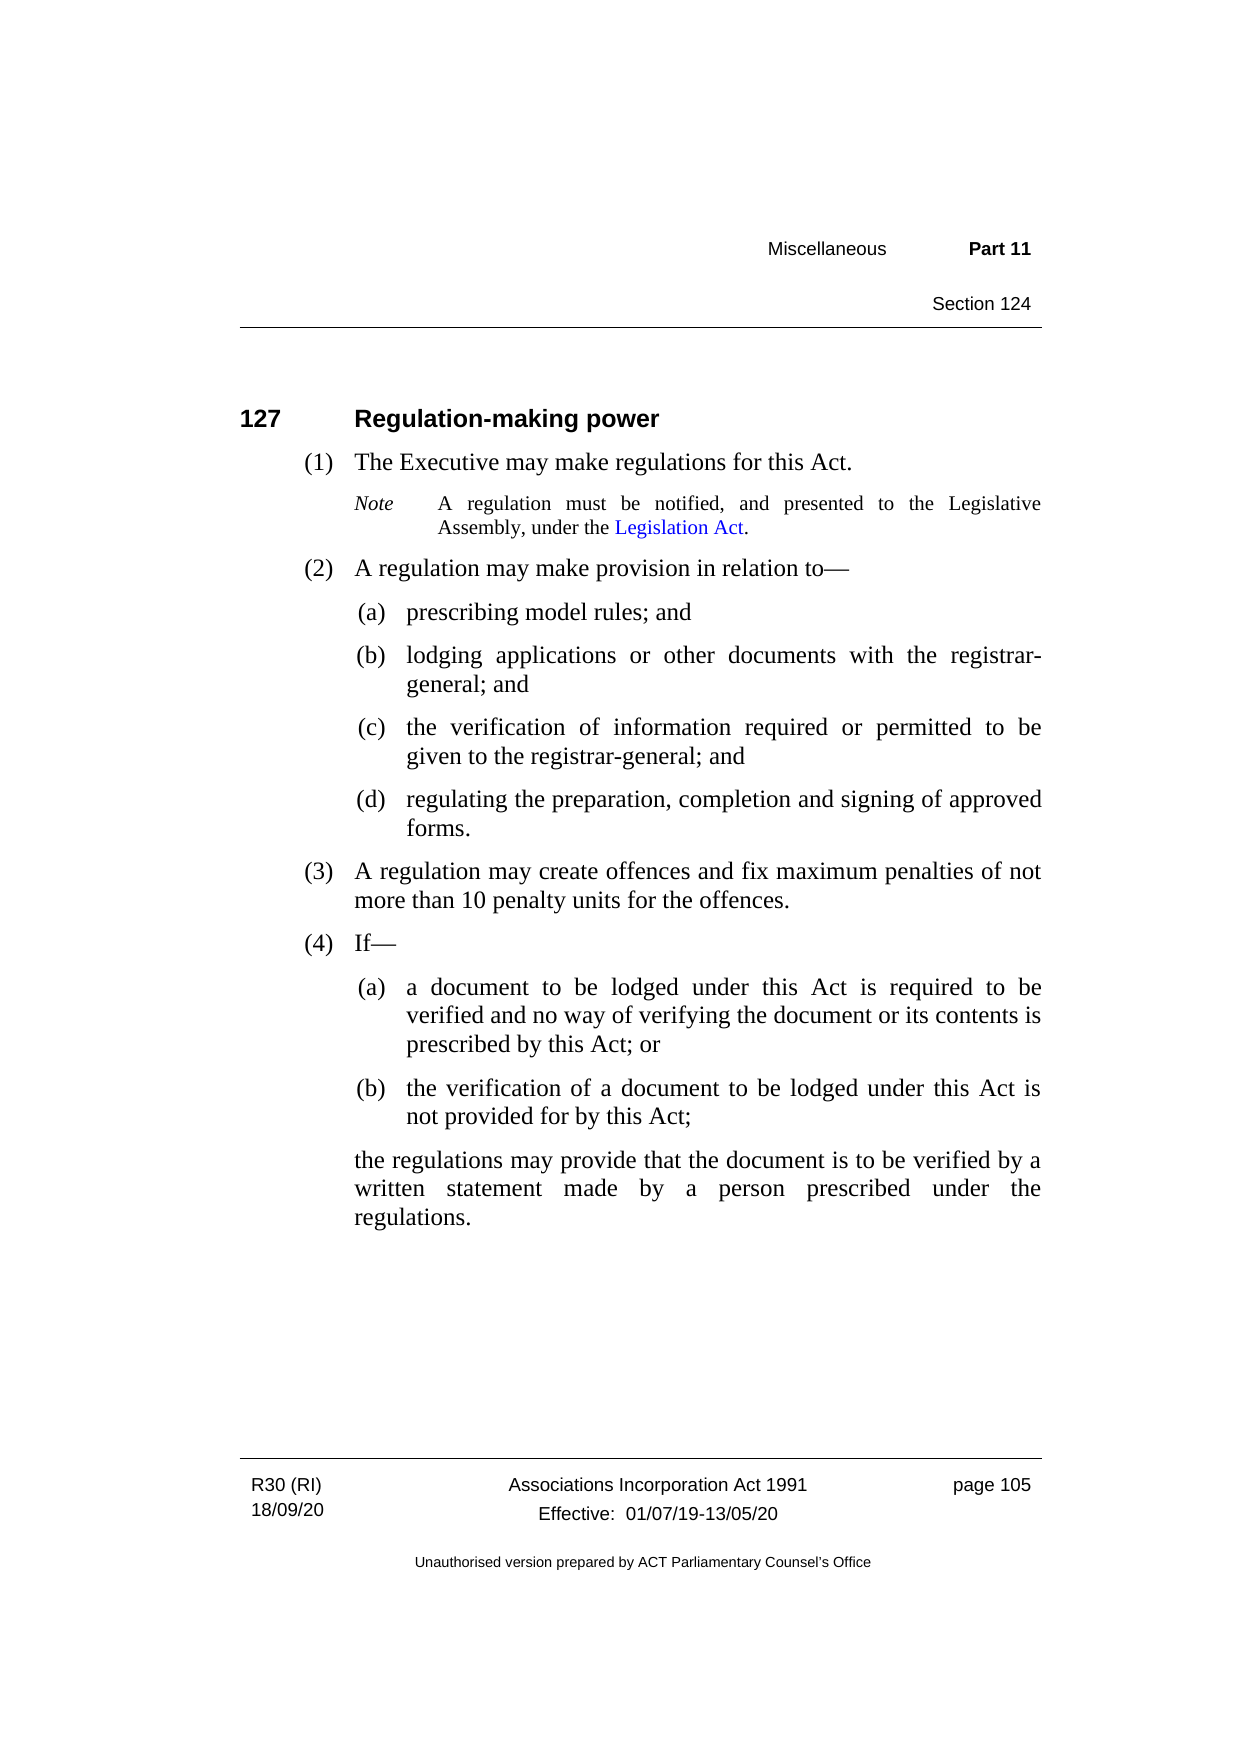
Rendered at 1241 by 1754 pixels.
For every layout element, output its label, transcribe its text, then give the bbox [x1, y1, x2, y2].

text (4) If— [239, 928, 1042, 957]
text (3) A regulation may create offences and fix maximum penalties of not more than 10 penalty units for the offences. [239, 856, 1042, 914]
text the regulations may provide that the document is to be verified by a written statement made by a person prescribed under the regulations. [354, 1145, 1042, 1231]
text (c) the verification of information required or permitted to be given to the registrar-general; and [239, 712, 1042, 770]
text (b) lodging applications or other documents with the registrar-general; and [239, 640, 1042, 698]
text (1) The Executive may make regulations for this Act. [239, 447, 1042, 476]
text (b) the verification of a document to be lodged under this Act is not provided for by this Act; [239, 1073, 1042, 1130]
text (a) a document to be lodged under this Act is required to be verified and no way of verifying the document or its contents is prescribed by this Act; or [239, 972, 1042, 1058]
text 127 Regulation-making power [239, 404, 1042, 433]
text Note A regulation must be notified, and presented to the Legislative Assembly, under the Legislation Act. [354, 491, 1042, 539]
text (a) prescribing model rules; and [239, 597, 1042, 626]
text (d) regulating the preparation, completion and signing of approved forms. [239, 784, 1042, 842]
text (2) A regulation may make provision in relation to— [239, 553, 1042, 582]
